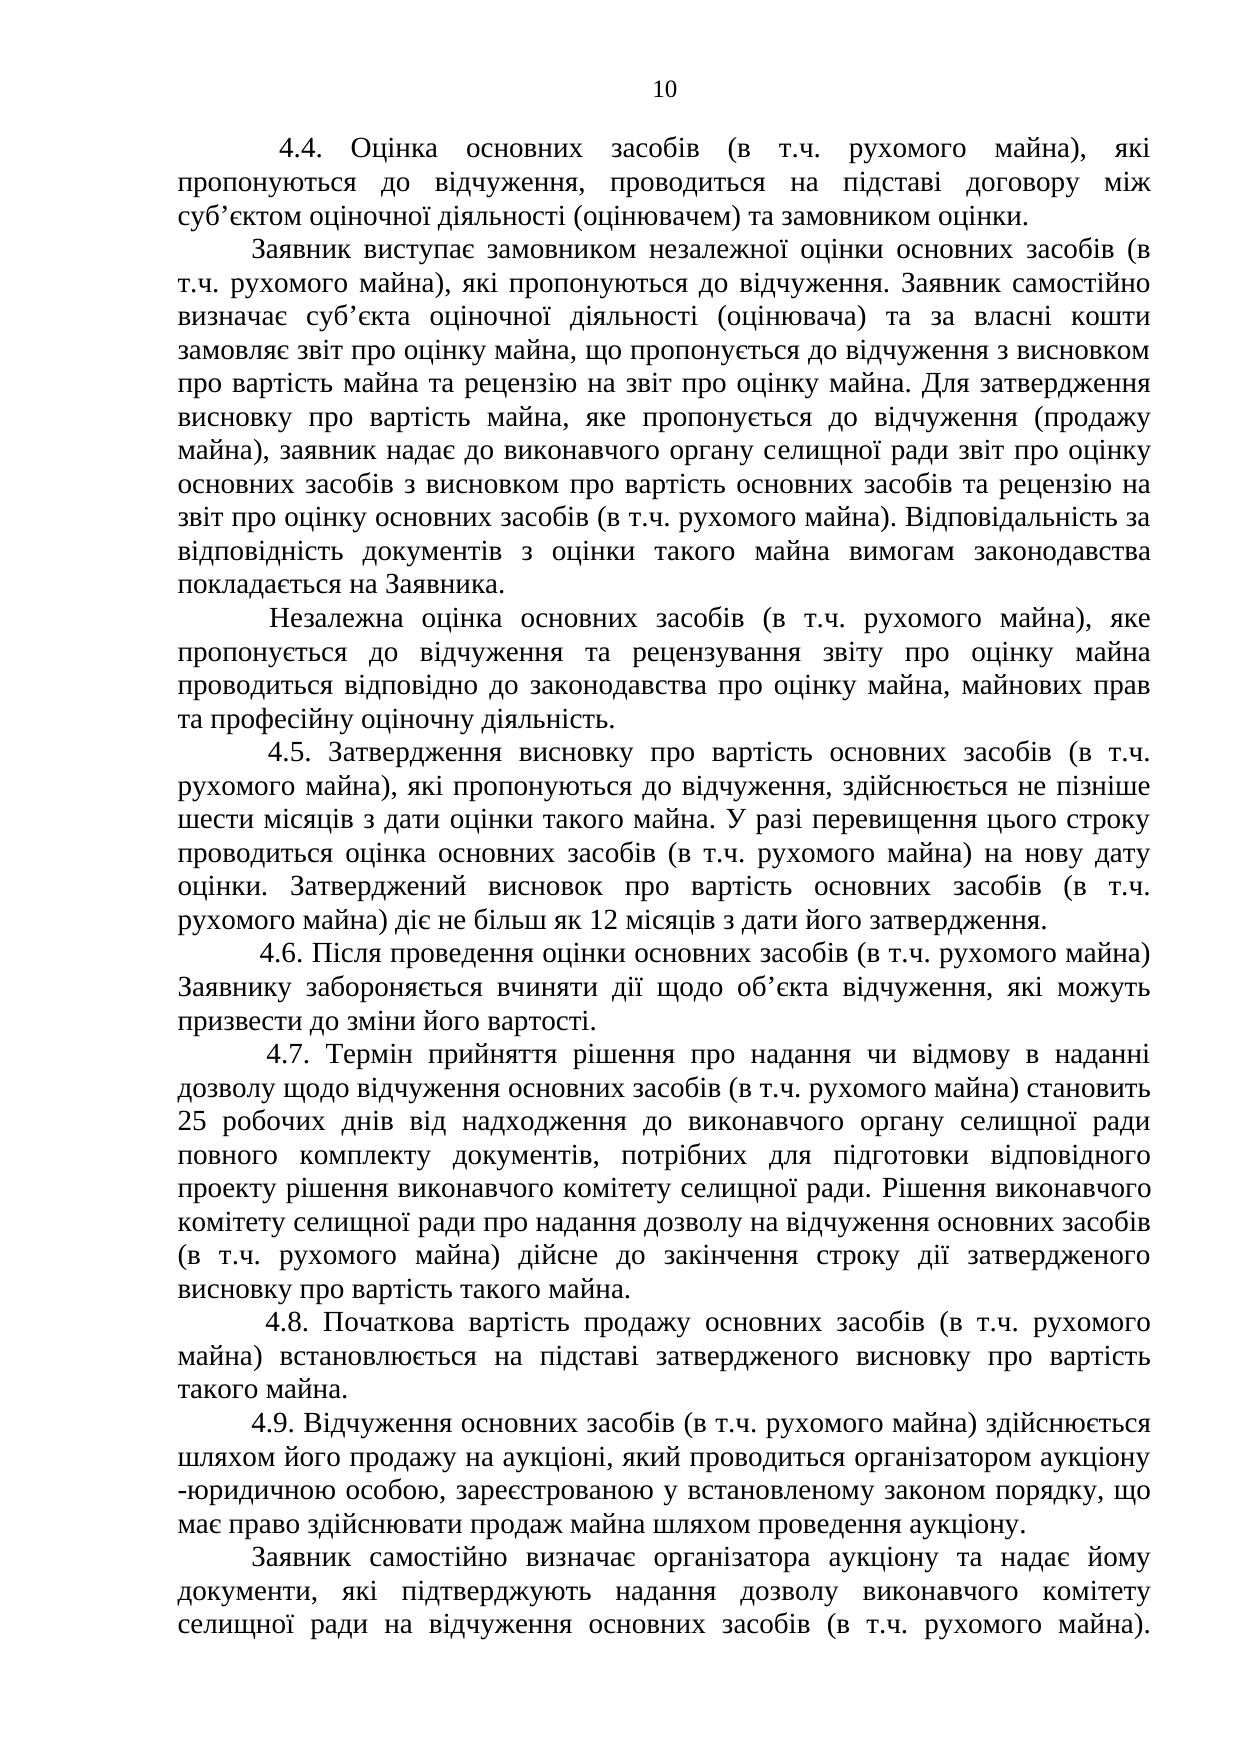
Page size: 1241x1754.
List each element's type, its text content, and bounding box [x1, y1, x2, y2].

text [177, 1539, 1152, 1640]
text Незалежна оцінка основних засобів (в т.ч. рухомого майна), яке пропонується до відчуження та рецензування звіту про оцінку майна проводиться відповідно до законодавства про оцінку майна, майнових прав та професійну оціночну діяльність. [177, 600, 1152, 734]
text 4.5. Затвердження висновку про вартість основних засобів (в т.ч. рухомого майна), які пропонуються до відчуження, здійснюється не пізніше шести місяців з дати оцінки такого майна. У разі перевищення цього строку проводиться оцінка основних засобів (в т.ч. рухомого майна) на нову дату оцінки. Затверджений висновок про вартість основних засобів (в т.ч. рухомого майна) діє не більш як 12 місяців з дати його затвердження. [177, 734, 1152, 936]
text 4.4. Оцінка основних засобів (в т.ч. рухомого майна), які пропонуються до відчуження, проводиться на підставі договору між суб’єктом оціночної діяльності (оцінювачем) та замовником оцінки. [177, 131, 1152, 231]
text Заявник виступає замовником незалежної оцінки основних засобів (в т.ч. рухомого майна), які пропонуються до відчуження. Заявник самостійно визначає суб’єкта оціночної діяльності (оцінювача) та за власні кошти замовляє звіт про оцінку майна, що пропонується до відчуження з висновком про вартість майна та рецензію на звіт про оцінку майна. Для затвердження висновку про вартість майна, яке пропонується до відчуження (продажу майна), заявник надає до виконавчого органу селищної ради звіт про оцінку основних засобів з висновком про вартість основних засобів та рецензію на звіт про оцінку основних засобів (в т.ч. рухомого майна). Відповідальність за відповідність документів з оцінки такого майна вимогам законодавства покладається на Заявника. [177, 231, 1152, 600]
text 4.9. Відчуження основних засобів (в т.ч. рухомого майна) здійснюється шляхом його продажу на аукціоні, який проводиться організатором аукціону -юридичною особою, зареєстрованою у встановленому законом порядку, що має право здійснювати продаж майна шляхом проведення аукціону. [177, 1405, 1152, 1539]
text 4.8. Початкова вартість продажу основних засобів (в т.ч. рухомого майна) встановлюється на підставі затвердженого висновку про вартість такого майна. [177, 1304, 1152, 1405]
text 4.6. Після проведення оцінки основних засобів (в т.ч. рухомого майна) Заявнику забороняється вчиняти дії щодо об’єкта відчуження, які можуть призвести до зміни його вартості. [177, 936, 1152, 1036]
text 4.7. Термін прийняття рішення про надання чи відмову в наданні дозволу щодо відчуження основних засобів (в т.ч. рухомого майна) становить 25 робочих днів від надходження до виконавчого органу селищної ради повного комплекту документів, потрібних для підготовки відповідного проекту рішення виконавчого комітету селищної ради. Рішення виконавчого комітету селищної ради про надання дозволу на відчуження основних засобів (в т.ч. рухомого майна) дійсне до закінчення строку дії затвердженого висновку про вартість такого майна. [177, 1036, 1152, 1304]
